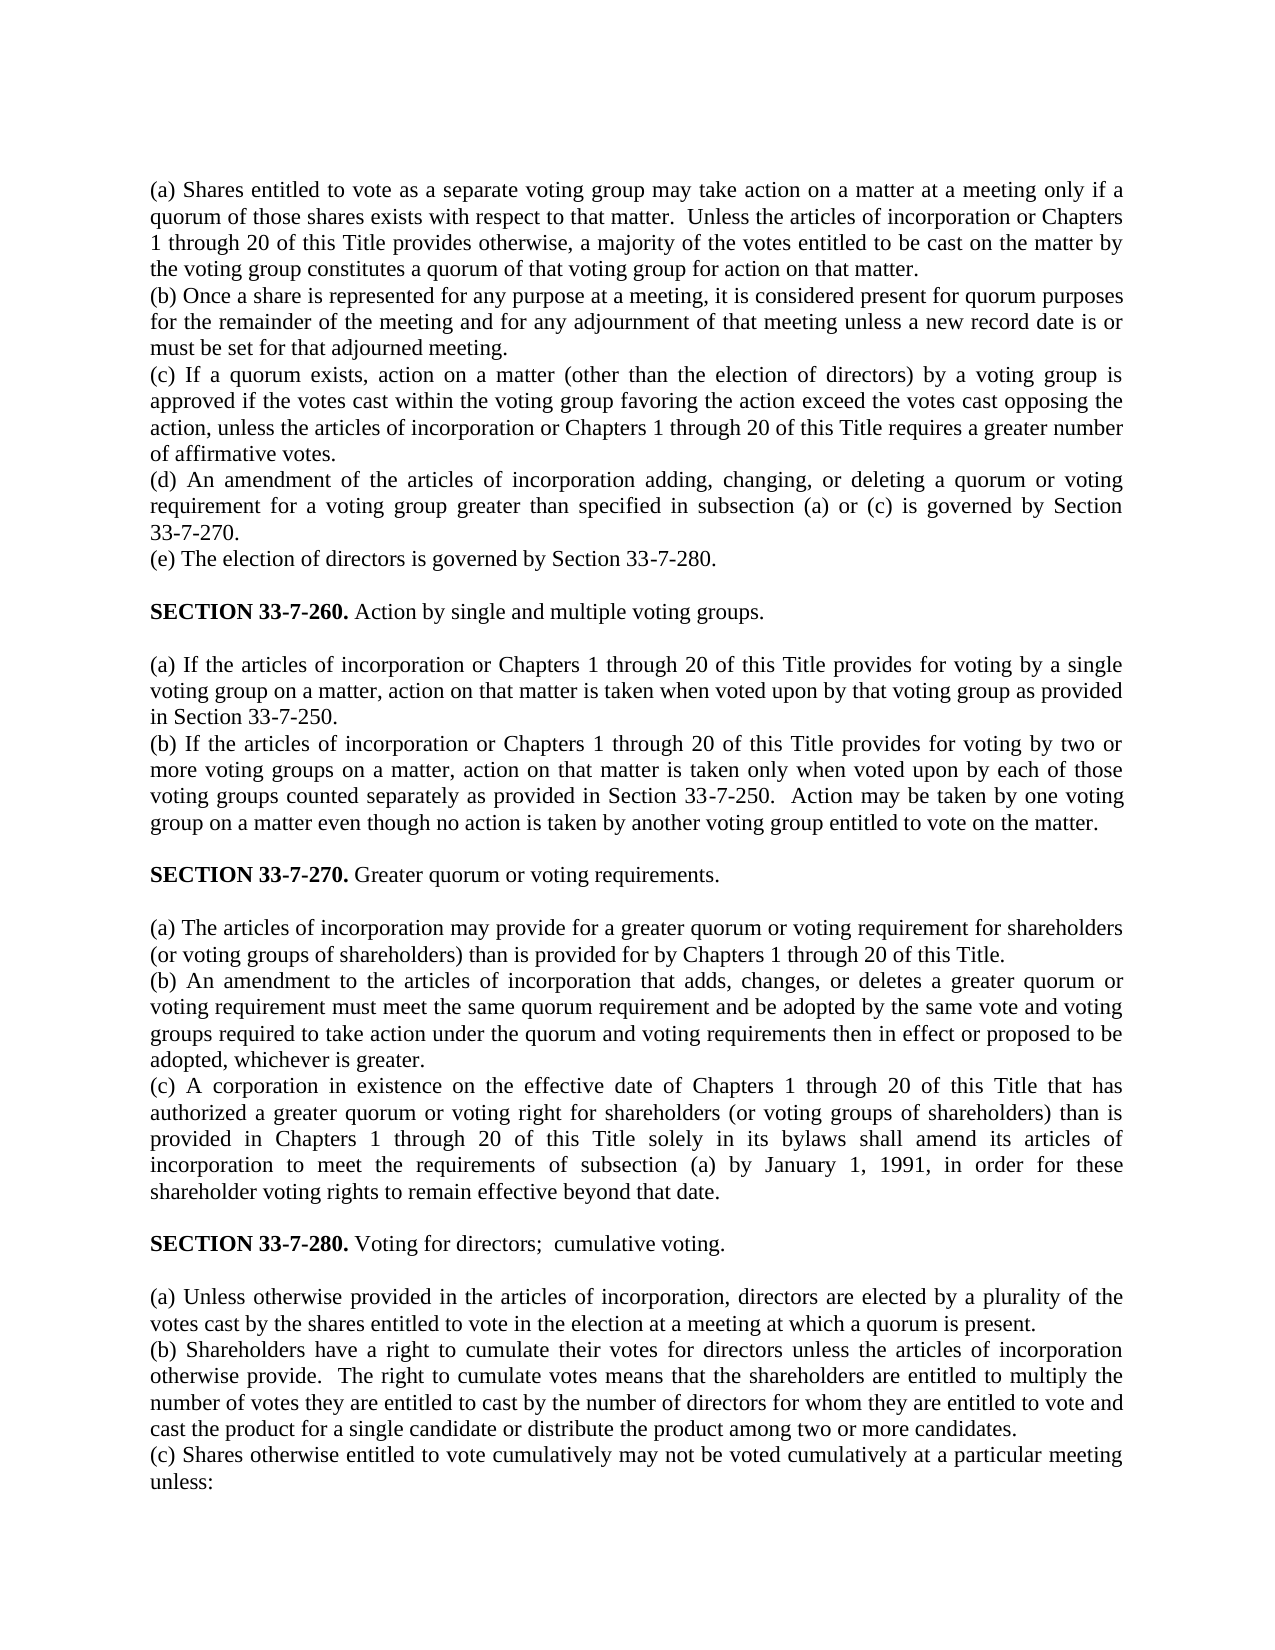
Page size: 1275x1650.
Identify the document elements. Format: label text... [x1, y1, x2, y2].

text (d) An amendment of the articles of incorporation adding, changing, or deleting a quorum or voting requirement for a voting group greater than specified in subsection (a) or (c) is governed by Section 33-7-270. [150, 466, 1125, 545]
text (a) Unless otherwise provided in the articles of incorporation, directors are elected by a plurality of the votes cast by the shares entitled to vote in the election at a meeting at which a quorum is present. [150, 1283, 1125, 1336]
text (b) If the articles of incorporation or Chapters 1 through 20 of this Title provides for voting by two or more voting groups on a matter, action on that matter is taken only when voted upon by each of those voting groups counted separately as provided in Section 33-7-250. Action may be taken by one voting group on a matter even though no action is taken by another voting group entitled to vote on the matter. [150, 730, 1125, 835]
text (a) The articles of incorporation may provide for a greater quorum or voting requirement for shareholders (or voting groups of shareholders) than is provided for by Chapters 1 through 20 of this Title. [150, 914, 1125, 967]
text (b) Once a share is represented for any purpose at a meeting, it is considered present for quorum purposes for the remainder of the meeting and for any adjournment of that meeting unless a new record date is or must be set for that adjourned meeting. [150, 282, 1125, 361]
text (c) A corporation in existence on the effective date of Chapters 1 through 20 of this Title that has authorized a greater quorum or voting right for shareholders (or voting groups of shareholders) than is provided in Chapters 1 through 20 of this Title solely in its bylaws shall amend its articles of incorporation to meet the requirements of subsection (a) by January 1, 1991, in order for these shareholder voting rights to remain effective beyond that date. [150, 1072, 1125, 1204]
text SECTION 33-7-270. Greater quorum or voting requirements. [150, 862, 1125, 888]
text (c) Shares otherwise entitled to vote cumulatively may not be voted cumulatively at a particular meeting unless: [150, 1441, 1125, 1494]
text SECTION 33-7-280. Voting for directors; cumulative voting. [150, 1231, 1125, 1257]
text (b) An amendment to the articles of incorporation that adds, changes, or deletes a greater quorum or voting requirement must meet the same quorum requirement and be adopted by the same vote and voting groups required to take action under the quorum and voting requirements then in effect or proposed to be adopted, whichever is greater. [150, 967, 1125, 1072]
text SECTION 33-7-260. Action by single and multiple voting groups. [150, 598, 1125, 624]
text (c) If a quorum exists, action on a matter (other than the election of directors) by a voting group is approved if the votes cast within the voting group favoring the action exceed the votes cast opposing the action, unless the articles of incorporation or Chapters 1 through 20 of this Title requires a greater number of affirmative votes. [150, 361, 1125, 466]
text (a) If the articles of incorporation or Chapters 1 through 20 of this Title provides for voting by a single voting group on a matter, action on that matter is taken when voted upon by that voting group as provided in Section 33-7-250. [150, 651, 1125, 730]
text (a) Shares entitled to vote as a separate voting group may take action on a matter at a meeting only if a quorum of those shares exists with respect to that matter. Unless the articles of incorporation or Chapters 1 through 20 of this Title provides otherwise, a majority of the votes entitled to be cast on the matter by the voting group constitutes a quorum of that voting group for action on that matter. [150, 176, 1125, 282]
text (b) Shareholders have a right to cumulate their votes for directors unless the articles of incorporation otherwise provide. The right to cumulate votes means that the shareholders are entitled to multiply the number of votes they are entitled to cast by the number of directors for whom they are entitled to vote and cast the product for a single candidate or distribute the product among two or more candidates. [150, 1336, 1125, 1441]
text (e) The election of directors is governed by Section 33-7-280. [150, 545, 1125, 572]
